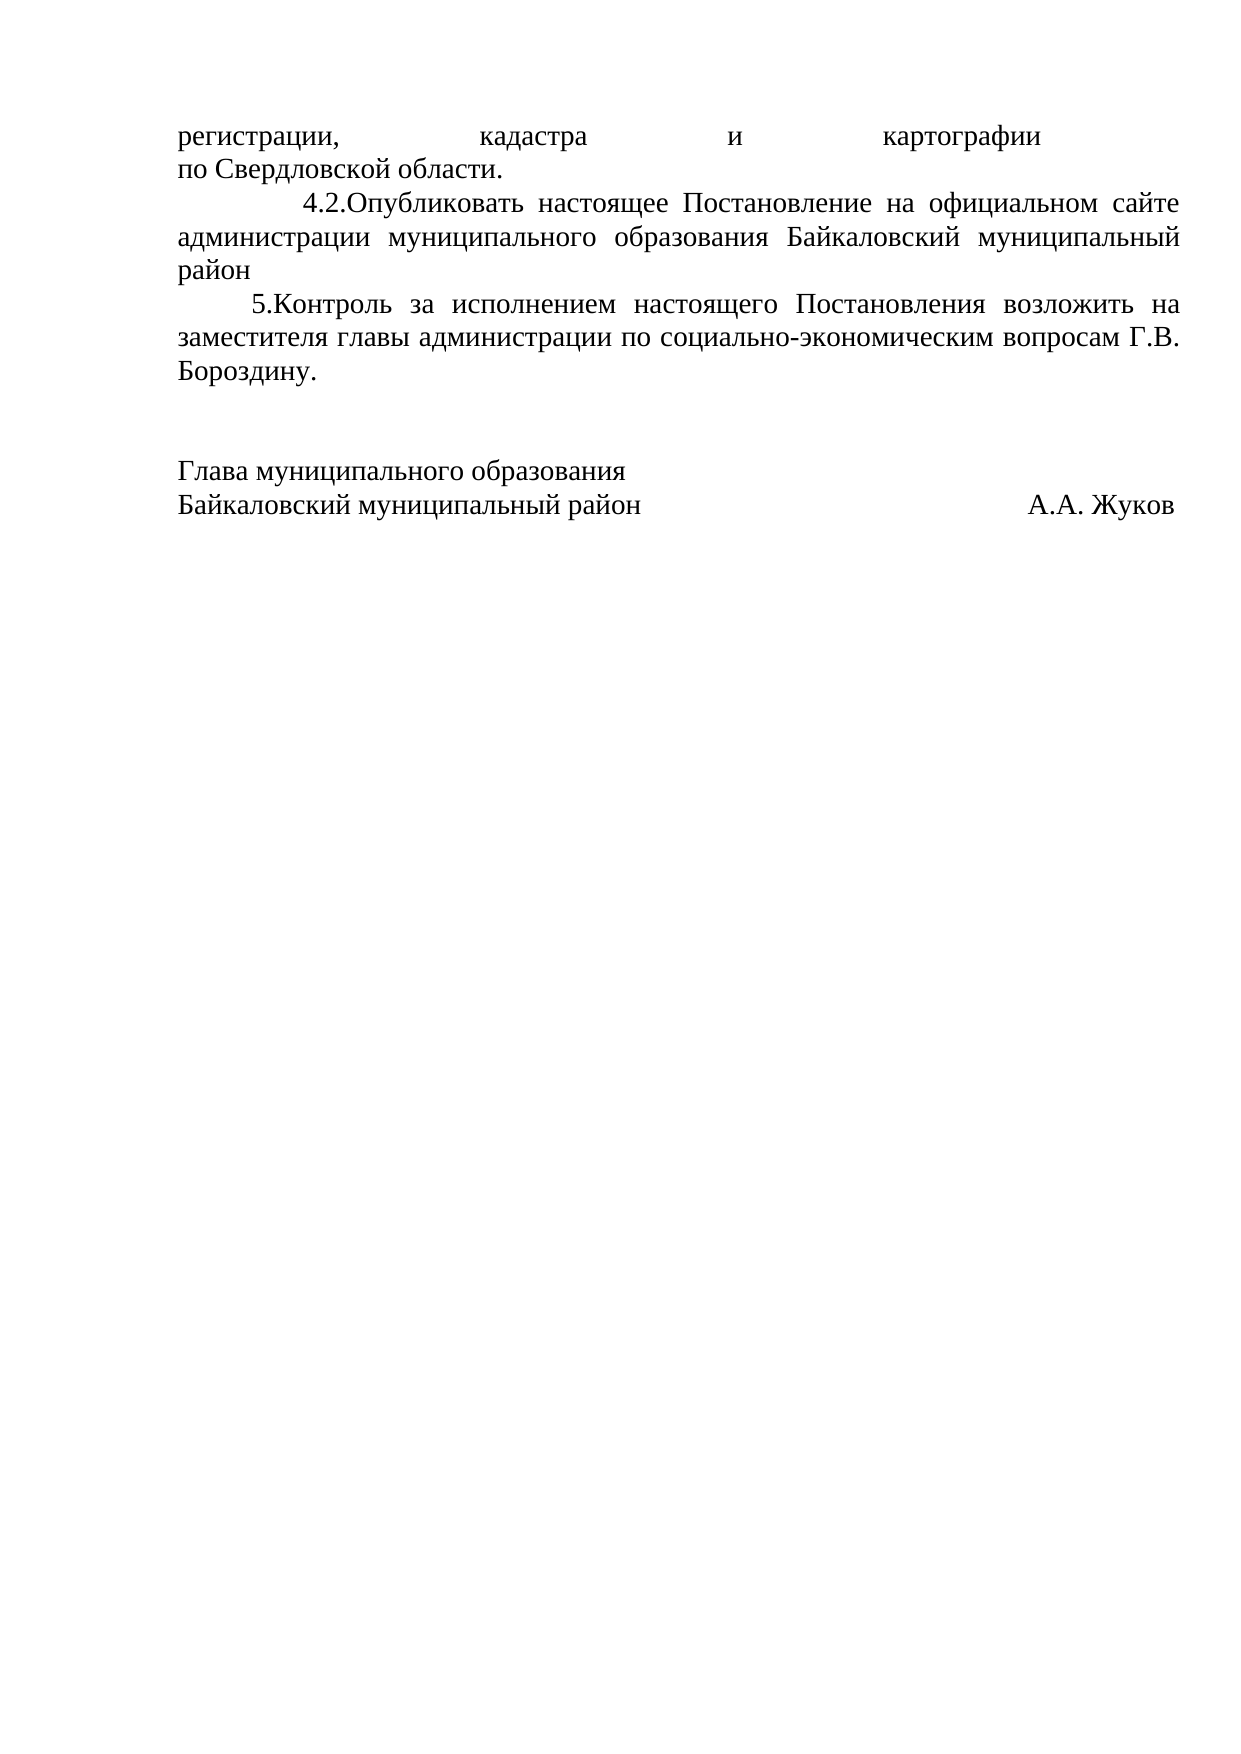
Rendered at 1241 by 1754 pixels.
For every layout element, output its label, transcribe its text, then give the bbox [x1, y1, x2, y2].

text 5.Контроль за исполнением настоящего Постановления возложить на заместителя главы администрации по социально-экономическим вопросам Г.В. Бороздину. [177, 286, 1181, 386]
text Байкаловский муниципальный район А.А. Жуков [177, 487, 1181, 521]
text Глава муниципального образования [177, 453, 1181, 487]
text 4.2.Опубликовать настоящее Постановление на официальном сайте администрации муниципального образования Байкаловский муниципальный район [177, 185, 1181, 286]
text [177, 118, 1181, 185]
